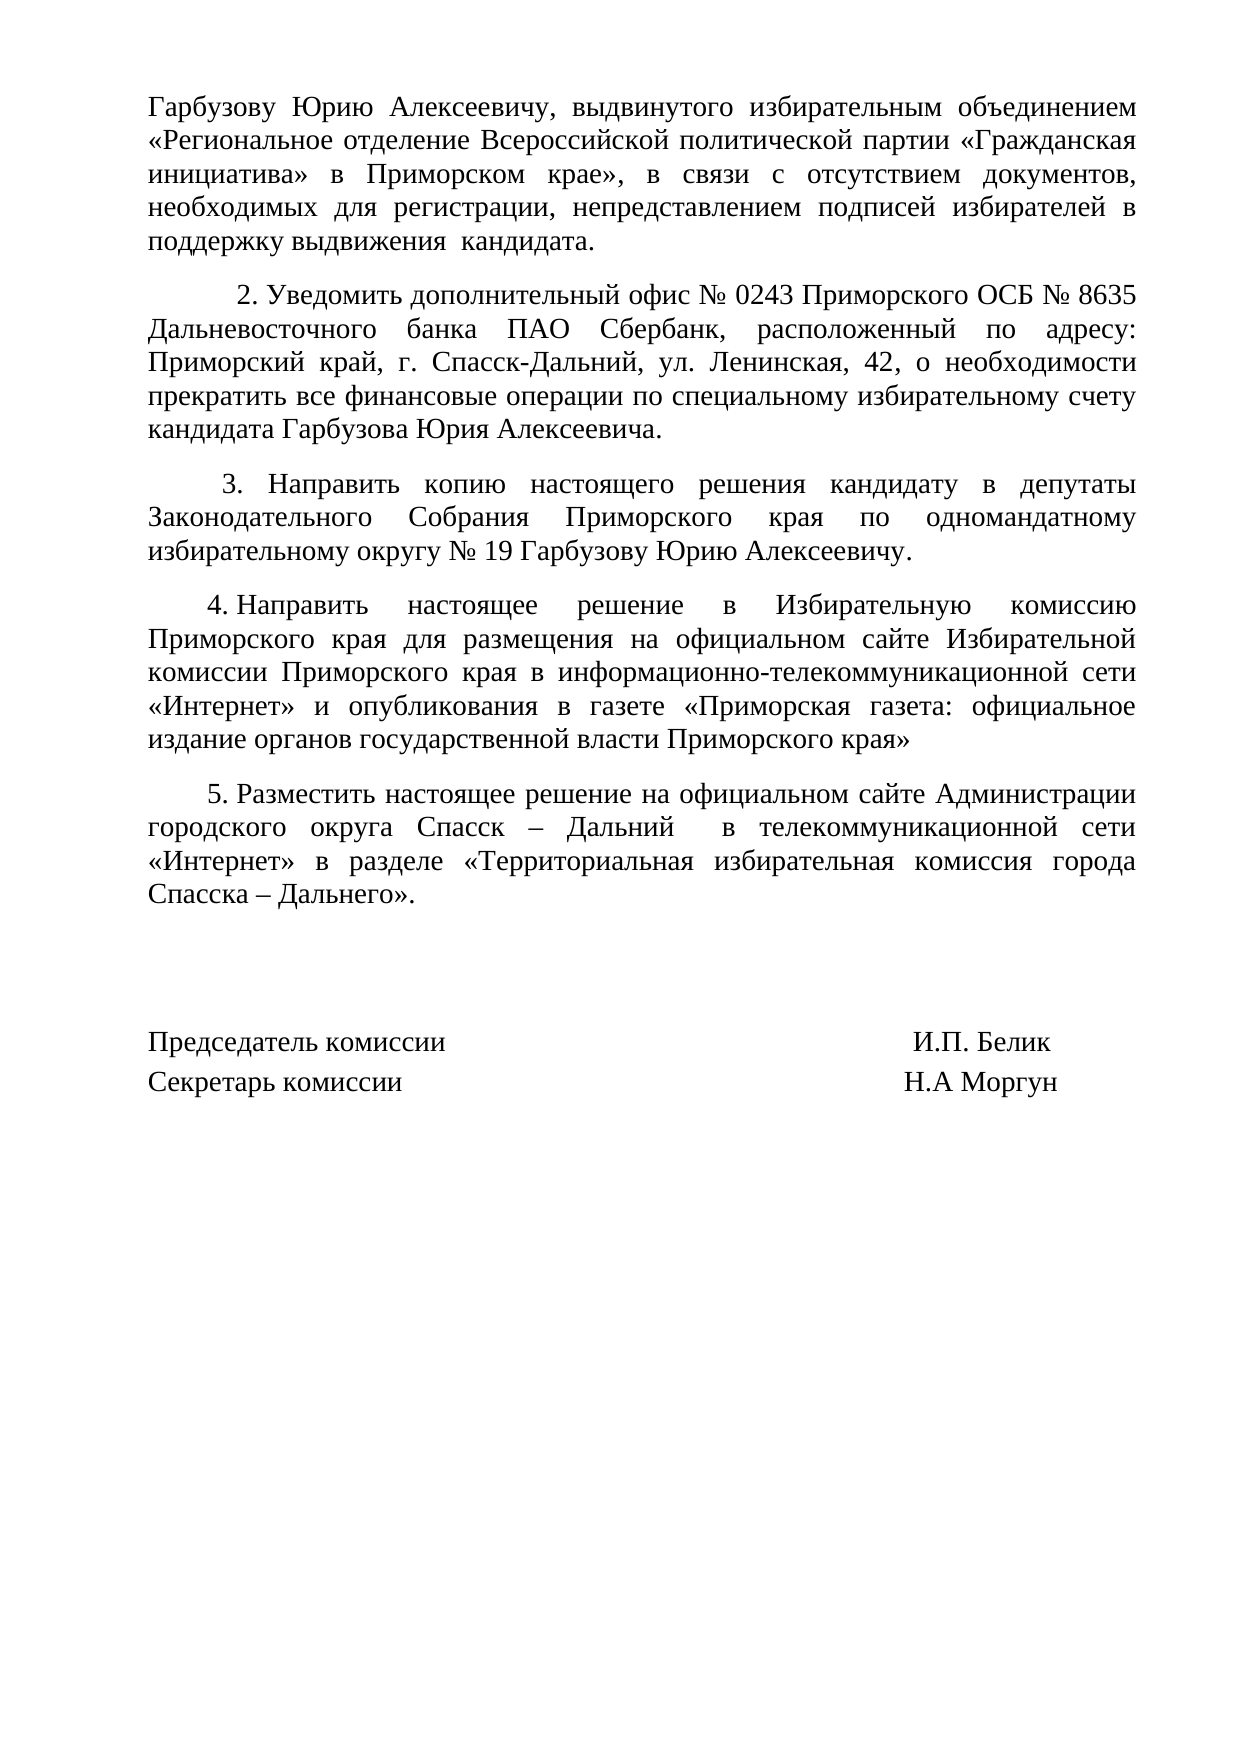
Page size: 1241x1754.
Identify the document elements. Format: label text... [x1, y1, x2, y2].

text 4. Направить настоящее решение в Избирательную комиссию Приморского края для размещения на официальном сайте Избирательной комиссии Приморского края в информационно-телекоммуникационной сети «Интернет» и опубликования в газете «Приморская газета: официальное издание органов государственной власти Приморского края» [148, 587, 1137, 755]
text 2. Уведомить дополнительный офис № 0243 Приморского ОСБ № 8635 Дальневосточного банка ПАО Сбербанк, расположенный по адресу: Приморский край, г. Спасск-Дальний, ул. Ленинская, 42, о необходимости прекратить все финансовые операции по специальному избирательному счету кандидата Гарбузова Юрия Алексеевича. [148, 277, 1137, 445]
text 3. Направить копию настоящего решения кандидату в депутаты Законодательного Собрания Приморского края по одномандатному избирательному округу № 19 Гарбузову Юрию Алексеевичу. [148, 466, 1137, 566]
text 5. Разместить настоящее решение на официальном сайте Администрации городского округа Спасск – Дальний в телекоммуникационной сети «Интернет» в разделе «Территориальная избирательная комиссия города Спасска – Дальнего». [148, 776, 1137, 910]
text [148, 89, 1137, 256]
text Секретарь комиссии Н.А Моргун [148, 1064, 1137, 1098]
text Председатель комиссии И.П. Белик [148, 1024, 1137, 1057]
